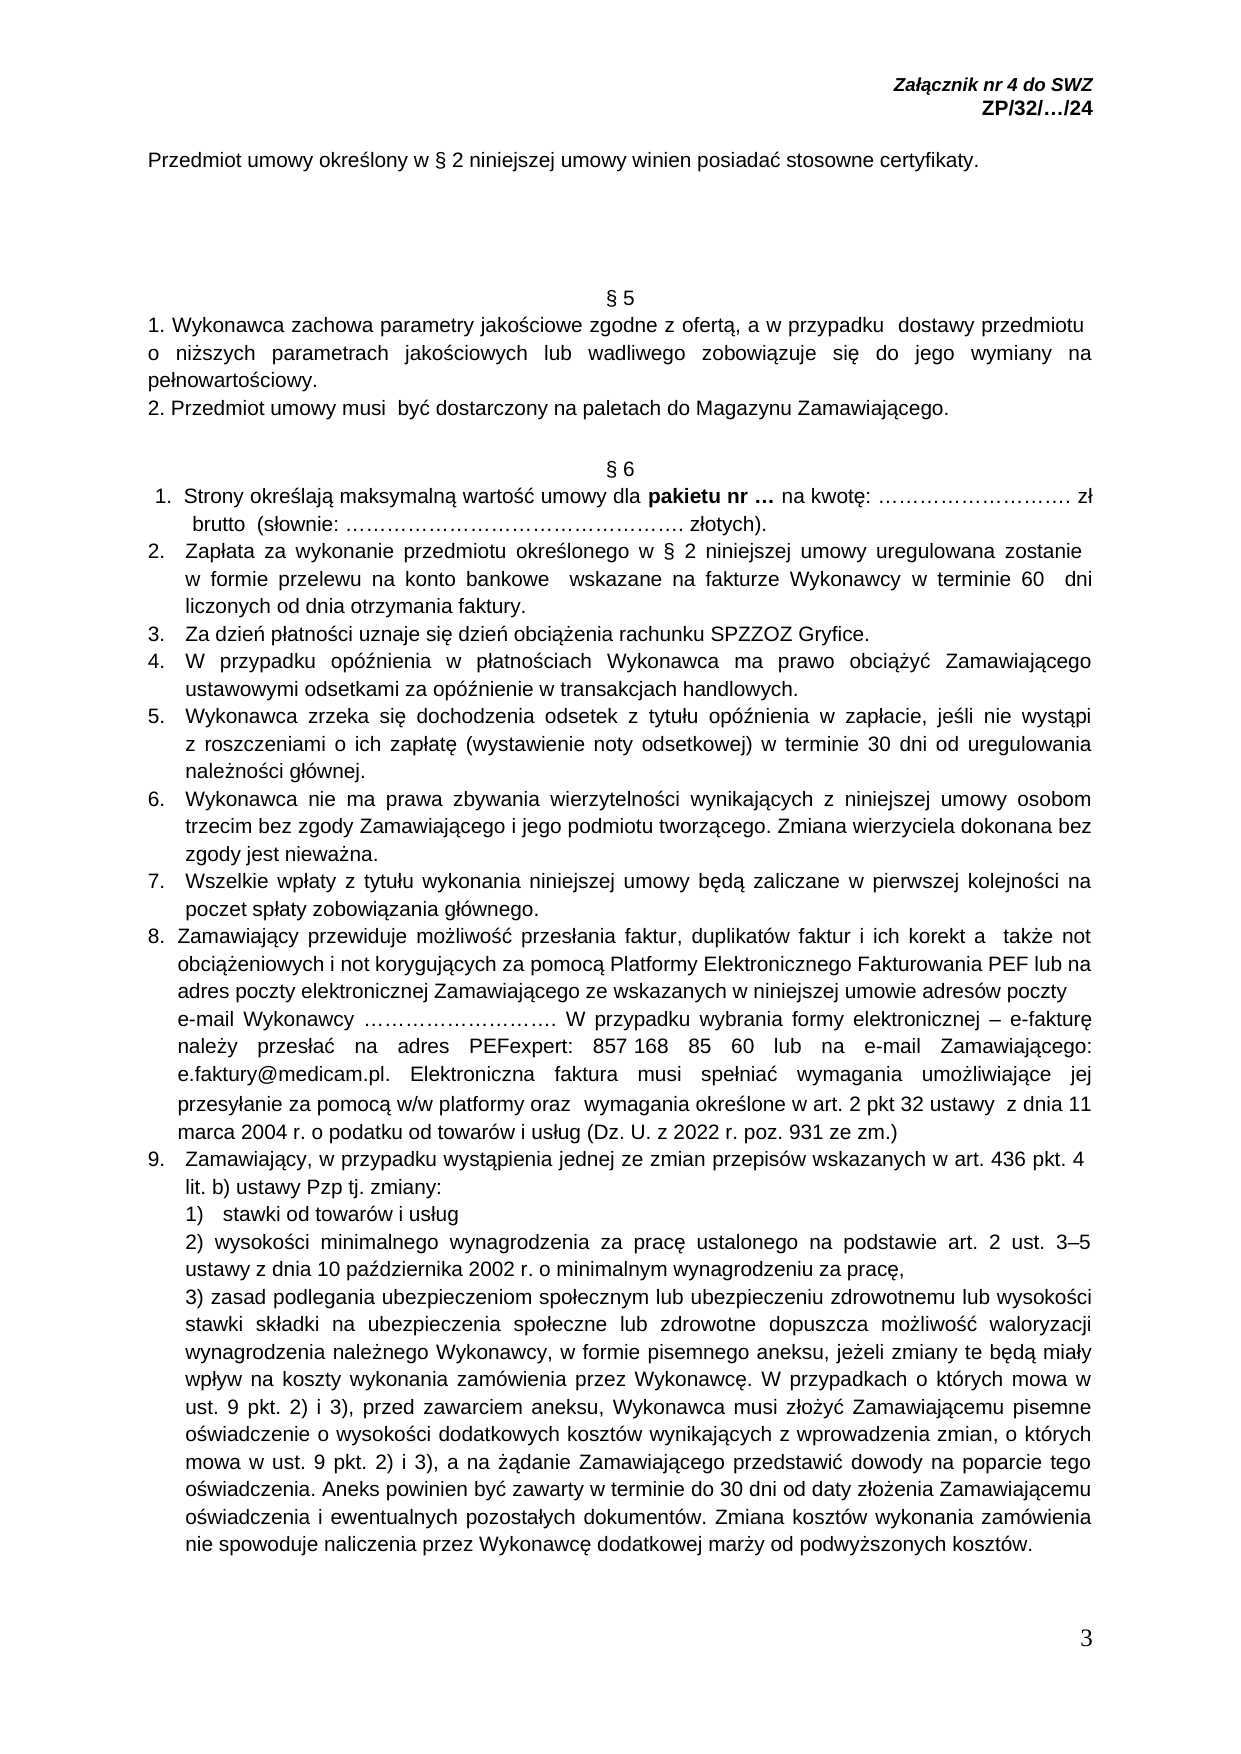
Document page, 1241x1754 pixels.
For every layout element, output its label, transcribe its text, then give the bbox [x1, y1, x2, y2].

title 3) zasad podlegania ubezpieczeniom społecznym lub ubezpieczeniu zdrowotnemu lub wysokości stawki składki na ubezpieczenia społeczne lub zdrowotne dopuszcza możliwość waloryzacji wynagrodzenia należnego Wykonawcy, w formie pisemnego aneksu, jeżeli zmiany te będą miały wpływ na koszty wykonania zamówienia przez Wykonawcę. W przypadkach o których mowa w ust. 9 pkt. 2) i 3), przed zawarciem aneksu, Wykonawca musi złożyć Zamawiającemu pisemne oświadczenie o wysokości dodatkowych kosztów wynikających z wprowadzenia zmian, o których mowa w ust. 9 pkt. 2) i 3), a na żądanie Zamawiającego przedstawić dowody na poparcie tego oświadczenia. Aneks powinien być zawarty w terminie do 30 dni od daty złożenia Zamawiającemu oświadczenia i ewentualnych pozostałych dokumentów. Zmiana kosztów wykonania zamówienia nie spowoduje naliczenia przez Wykonawcę dodatkowej marży od podwyższonych kosztów. [185, 1284, 1093, 1556]
title Zamawiający, w przypadku wystąpienia jednej ze zmian przepisów wskazanych w art. 436 pkt. 4 lit. b) ustawy Pzp tj. zmiany: [148, 1147, 1093, 1198]
title Wszelkie wpłaty z tytułu wykonania niniejszej umowy będą zaliczane w pierwszej kolejności na poczet spłaty zobowiązania głównego. [148, 869, 1093, 921]
title Wykonawca zrzeka się dochodzenia odsetek z tytułu opóźnienia w zapłacie, jeśli nie wystąpi z roszczeniami o ich zapłatę (wystawienie noty odsetkowej) w terminie 30 dni od uregulowania należności głównej. [148, 704, 1093, 783]
title W przypadku opóźnienia w płatnościach Wykonawca ma prawo obciążyć Zamawiającego ustawowymi odsetkami za opóźnienie w transakcjach handlowych. [148, 649, 1093, 701]
title Strony określają maksymalną wartość umowy dla pakietu nr … na kwotę: ………………………. zł brutto (słownie: …………………………………………. złotych). [154, 484, 1093, 536]
title Zapłata za wykonanie przedmiotu określonego w § 2 niniejszej umowy uregulowana zostanie w formie przelewu na konto bankowe wskazane na fakturze Wykonawcy w terminie 60 dni liczonych od dnia otrzymania faktury. [148, 539, 1093, 618]
title stawki od towarów i usług [185, 1202, 1093, 1226]
title 1. Wykonawca zachowa parametry jakościowe zgodne z ofertą, a w przypadku dostawy przedmiotu o niższych parametrach jakościowych lub wadliwego zobowiązuje się do jego wymiany na pełnowartościowy. [148, 313, 1093, 392]
title e-mail Wykonawcy ………………………. W przypadku wybrania formy elektronicznej – e-fakturę należy przesłać na adres PEFexpert: 857 168 85 60 lub na e-mail Zamawiającego: e.faktury@medicam.pl. Elektroniczna faktura musi spełniać wymagania umożliwiające jej przesyłanie za pomocą w/w platformy oraz wymagania określone w art. 2 pkt 32 ustawy z dnia 11 marca 2004 r. o podatku od towarów i usług (Dz. U. z 2022 r. poz. 931 ze zm.) [177, 1007, 1093, 1143]
title Wykonawca nie ma prawa zbywania wierzytelności wynikających z niniejszej umowy osobom trzecim bez zgody Zamawiającego i jego podmiotu tworzącego. Zmiana wierzyciela dokonana bez zgody jest nieważna. [148, 787, 1093, 866]
title § 5 [148, 286, 1093, 309]
title Za dzień płatności uznaje się dzień obciążenia rachunku SPZZOZ Gryfice. [148, 622, 1093, 646]
title 2) wysokości minimalnego wynagrodzenia za pracę ustalonego na podstawie art. 2 ust. 3–5 ustawy z dnia 10 października 2002 r. o minimalnym wynagrodzeniu za pracę, [185, 1229, 1093, 1281]
title Zamawiający przewiduje możliwość przesłania faktur, duplikatów faktur i ich korekt a także not obciążeniowych i not korygujących za pomocą Platformy Elektronicznego Fakturowania PEF lub na adres poczty elektronicznej Zamawiającego ze wskazanych w niniejszej umowie adresów poczty [148, 924, 1093, 1003]
title Przedmiot umowy określony w § 2 niniejszej umowy winien posiadać stosowne certyfikaty. [148, 148, 1093, 172]
text 2. Przedmiot umowy musi być dostarczony na paletach do Magazynu Zamawiającego. [148, 396, 1093, 419]
title § 6 [148, 457, 1093, 481]
